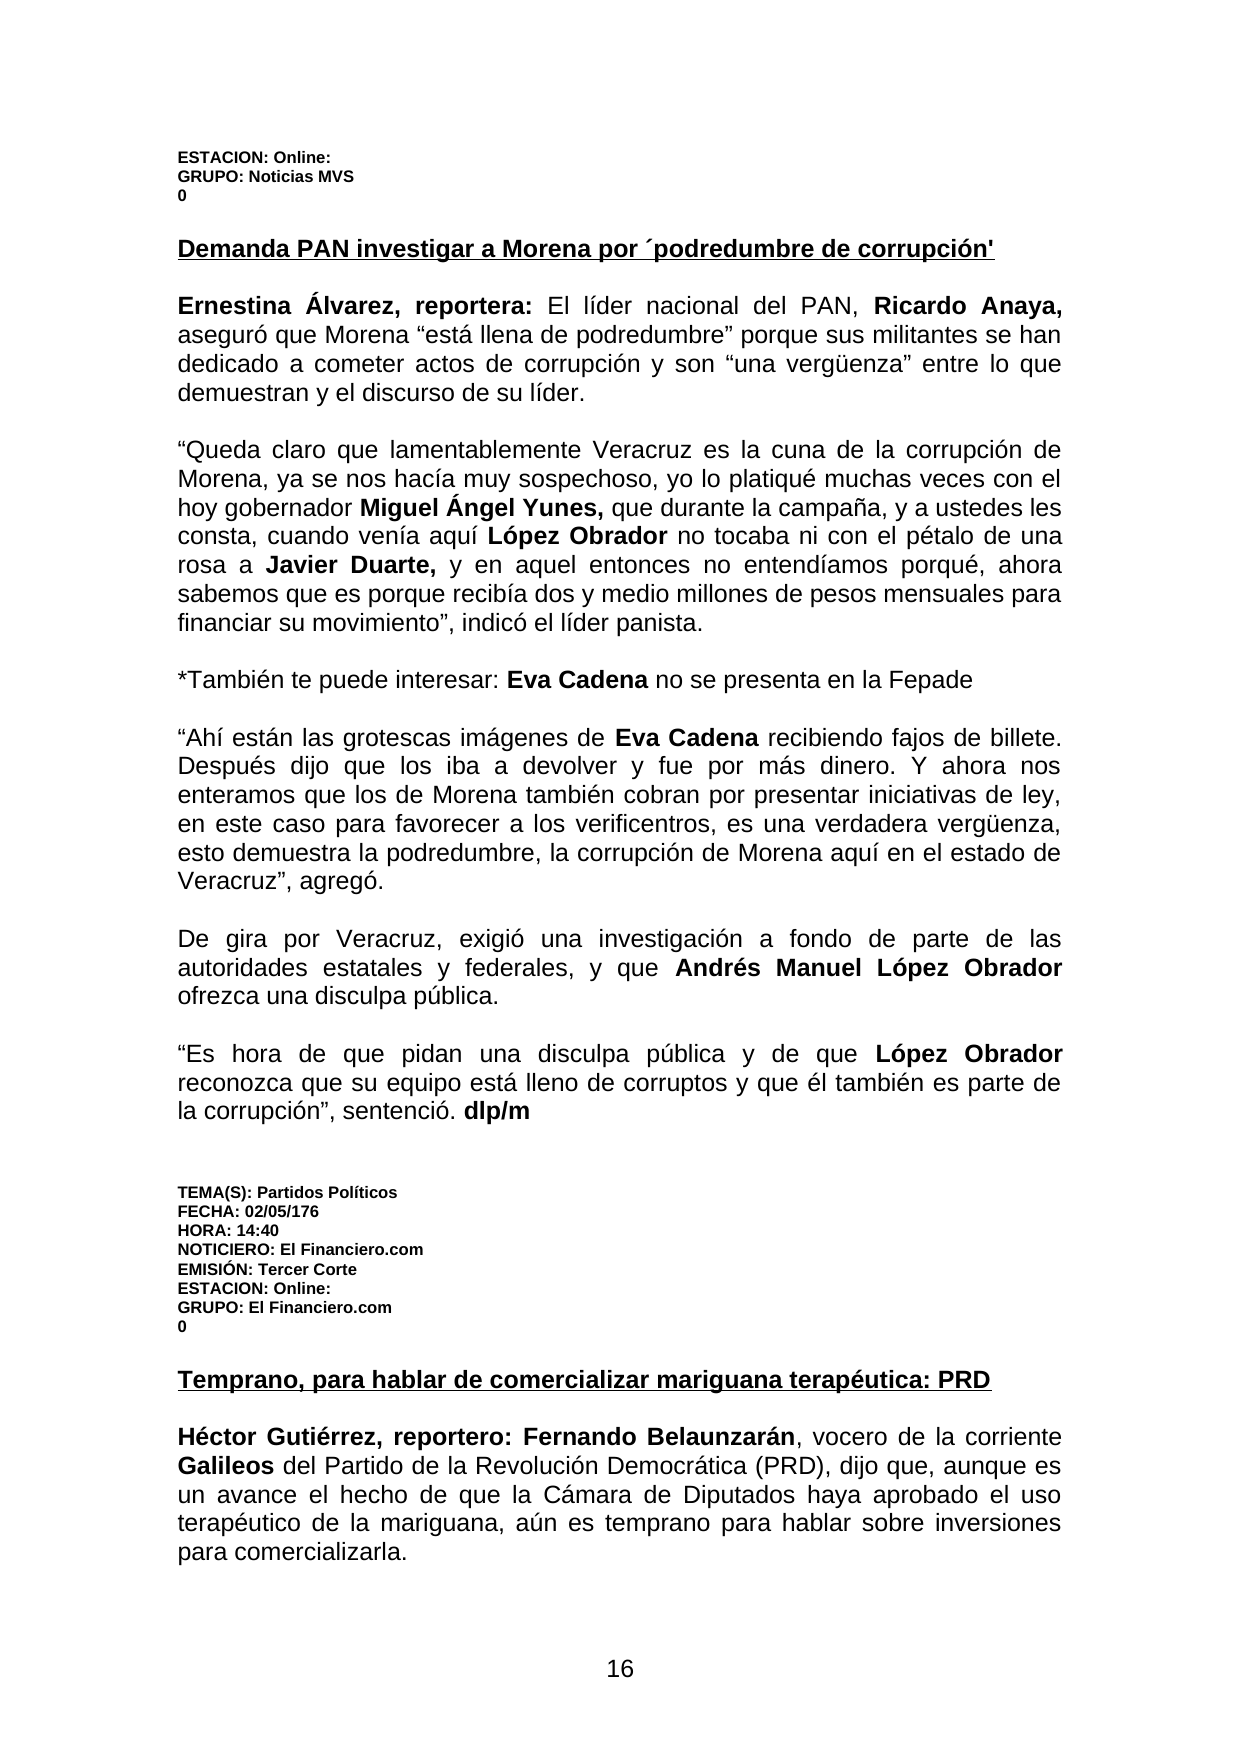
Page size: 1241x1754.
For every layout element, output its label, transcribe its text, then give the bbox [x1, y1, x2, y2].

text Ernestina Álvarez, reportera: El líder nacional del PAN, Ricardo Anaya, aseguró que Morena “está llena de podredumbre” porque sus militantes se han dedicado a cometer actos de corrupción y son “una vergüenza” entre lo que demuestran y el discurso de su líder. [177, 291, 1063, 406]
text *También te puede interesar: Eva Cadena no se presenta en la Fepade [177, 665, 1063, 694]
text Temprano, para hablar de comercializar mariguana terapéutica: PRD [177, 1365, 1063, 1393]
text De gira por Veracruz, exigió una investigación a fondo de parte de las autoridades estatales y federales, y que Andrés Manuel López Obrador ofrezca una disculpa pública. [177, 924, 1063, 1010]
text FECHA: 02/05/176 [177, 1202, 1063, 1221]
text Héctor Gutiérrez, reportero: Fernando Belaunzarán, vocero de la corriente Galileos del Partido de la Revolución Democrática (PRD), dijo que, aunque es un avance el hecho de que la Cámara de Diputados haya aprobado el uso terapéutico de la mariguana, aún es temprano para hablar sobre inversiones para comercializarla. [177, 1422, 1063, 1566]
text “Ahí están las grotescas imágenes de Eva Cadena recibiendo fajos de billete. Después dijo que los iba a devolver y fue por más dinero. Y ahora nos enteramos que los de Morena también cobran por presentar iniciativas de ley, en este caso para favorecer a los verificentros, es una verdadera vergüenza, esto demuestra la podredumbre, la corrupción de Morena aquí en el estado de Veracruz”, agregó. [177, 723, 1063, 895]
text 0 [177, 1317, 1063, 1336]
text HORA: 14:40 [177, 1221, 1063, 1240]
text Demanda PAN investigar a Morena por ´podredumbre de corrupción' [177, 234, 1063, 263]
text GRUPO: El Financiero.com [177, 1298, 1063, 1317]
text NOTICIERO: El Financiero.com [177, 1240, 1063, 1259]
text EMISIÓN: Tercer Corte [177, 1259, 1063, 1278]
text ESTACION: Online: [177, 148, 1063, 167]
text GRUPO: Noticias MVS [177, 167, 1063, 186]
text “Es hora de que pidan una disculpa pública y de que López Obrador reconozca que su equipo está lleno de corruptos y que él también es parte de la corrupción”, sentenció. dlp/m [177, 1039, 1063, 1125]
text ESTACION: Online: [177, 1278, 1063, 1298]
text “Queda claro que lamentablemente Veracruz es la cuna de la corrupción de Morena, ya se nos hacía muy sospechoso, yo lo platiqué muchas veces con el hoy gobernador Miguel Ángel Yunes, que durante la campaña, y a ustedes les consta, cuando venía aquí López Obrador no tocaba ni con el pétalo de una rosa a Javier Duarte, y en aquel entonces no entendíamos porqué, ahora sabemos que es porque recibía dos y medio millones de pesos mensuales para financiar su movimiento”, indicó el líder panista. [177, 435, 1063, 636]
text TEMA(S): Partidos Políticos [177, 1183, 1063, 1202]
text 0 [177, 186, 1063, 205]
